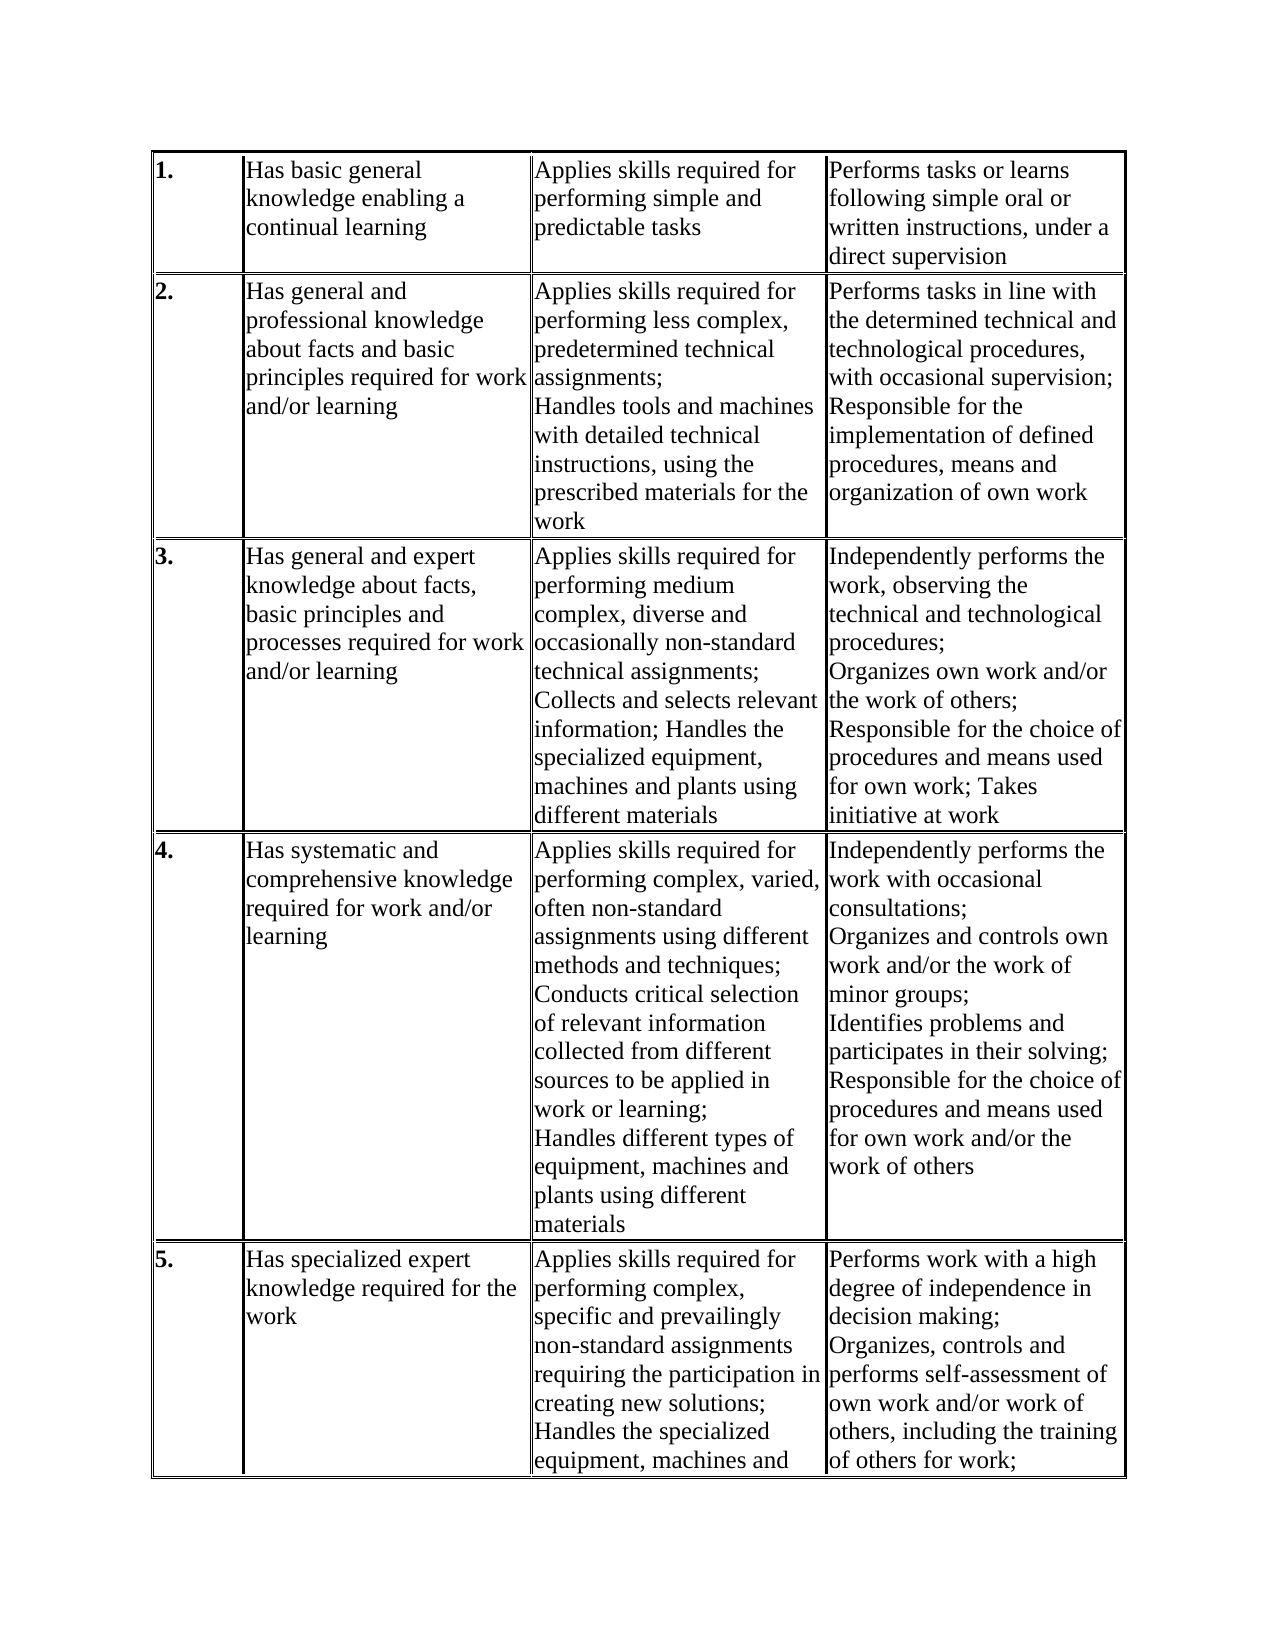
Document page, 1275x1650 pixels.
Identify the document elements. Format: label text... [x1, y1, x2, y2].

table_cell 5. [154, 1239, 243, 1476]
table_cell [532, 1243, 826, 1476]
table_cell Independently performs the work with occasional consultations; Organizes and controls own work and/or the work of minor groups; Identifies problems and participates in their solving; Responsible for the choice of procedures and means used for own work and/or the work of others [828, 830, 1125, 1239]
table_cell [243, 1243, 532, 1476]
table_cell Has basic general knowledge enabling a continual learning [243, 153, 532, 271]
table_cell 2. [154, 271, 242, 536]
table_cell Applies skills required for performing complex, varied, often non-standard assignments using different methods and techniques; Conducts critical selection of relevant information collected from different sources to be applied in work or learning; Handles different types of equipment, machines and plants using different materials [533, 834, 825, 1239]
table_cell Applies skills required for performing medium complex, diverse and occasionally non-standard technical assignments; Collects and selects relevant information; Handles the specialized equipment, machines and plants using different materials [533, 540, 825, 830]
table_cell Has general and expert knowledge about facts, basic principles and processes required for work and/or learning [245, 540, 530, 830]
table_cell Independently performs the work, observing the technical and technological procedures; Organizes own work and/or the work of others; Responsible for the choice of procedures and means used for own work; Takes initiative at work [828, 536, 1125, 830]
table_cell Performs tasks in line with the determined technical and technological procedures, with occasional supervision; Responsible for the implementation of defined procedures, means and organization of own work [828, 271, 1125, 536]
table_cell Performs tasks or learns following simple oral or written instructions, under a direct supervision [826, 153, 1124, 271]
table_cell Applies skills required for performing less complex, predetermined technical assignments; Handles tools and machines with detailed technical instructions, using the prescribed materials for the work [533, 275, 825, 536]
table_cell Has systematic and comprehensive knowledge required for work and/or learning [245, 834, 530, 1239]
table_cell Has general and professional knowledge about facts and basic principles required for work and/or learning [245, 275, 530, 536]
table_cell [826, 1239, 1125, 1476]
table_cell 1. [154, 153, 243, 271]
table_cell 3. [154, 536, 242, 830]
table_cell 4. [154, 830, 242, 1239]
table_cell Applies skills required for performing simple and predictable tasks [532, 153, 826, 271]
